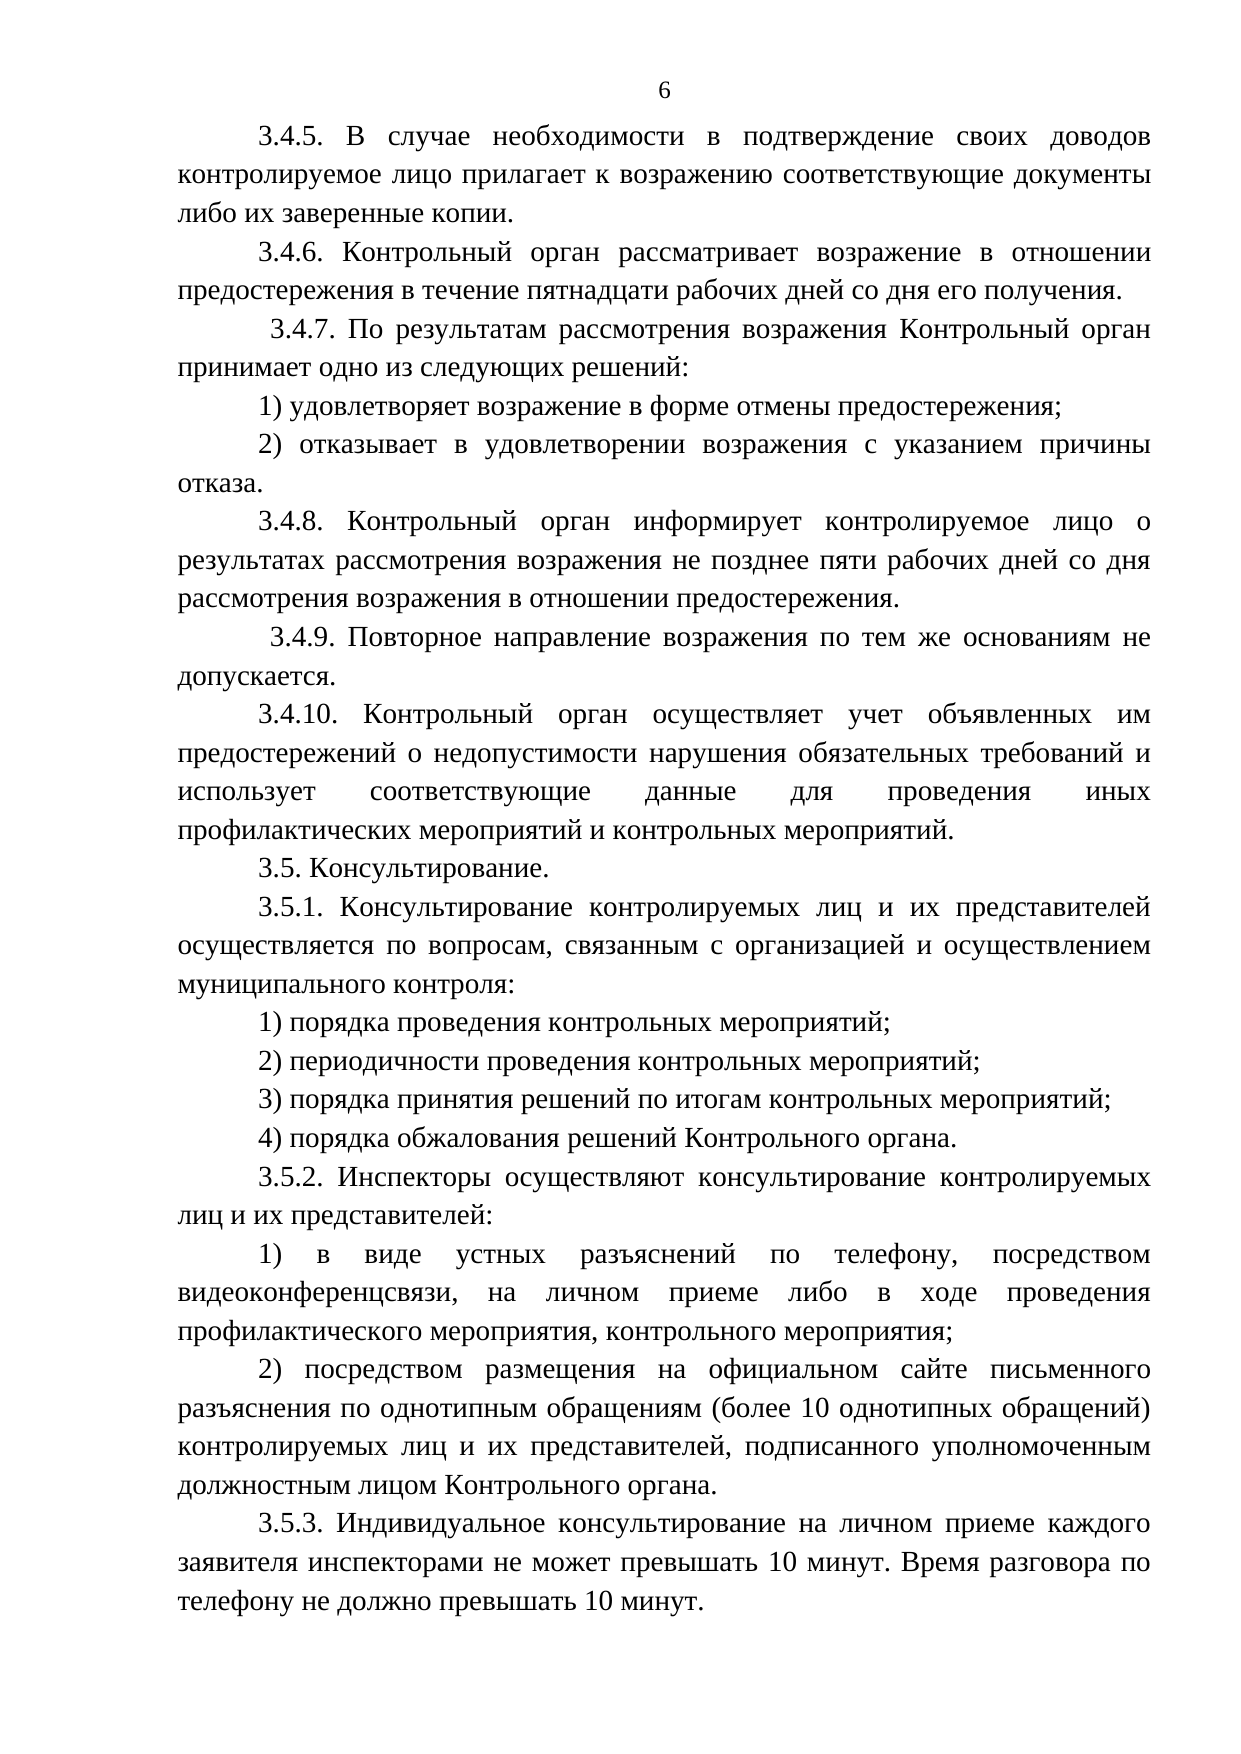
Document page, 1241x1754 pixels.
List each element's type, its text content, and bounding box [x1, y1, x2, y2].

list 3.5.2. Инспекторы осуществляют консультирование контролируемых лиц и их представителей: [177, 1159, 1152, 1231]
list 3.4.7. По результатам рассмотрения возражения Контрольный орган принимает одно из следующих решений: [177, 311, 1152, 383]
list 3.5.3. Индивидуальное консультирование на личном приеме каждого заявителя инспекторами не может превышать 10 минут. Время разговора по телефону не должно превышать 10 минут. [177, 1506, 1152, 1616]
list 2) посредством размещения на официальном сайте письменного разъяснения по однотипным обращениям (более 10 однотипных обращений) контролируемых лиц и их представителей, подписанного уполномоченным должностным лицом Контрольного органа. [177, 1351, 1152, 1501]
list 3.4.6. Контрольный орган рассматривает возражение в отношении предостережения в течение пятнадцати рабочих дней со дня его получения. [177, 234, 1152, 306]
list 3.4.10. Контрольный орган осуществляет учет объявленных им предостережений о недопустимости нарушения обязательных требований и использует соответствующие данные для проведения иных профилактических мероприятий и контрольных мероприятий. [177, 696, 1152, 845]
list 2) отказывает в удовлетворении возражения с указанием причины отказа. [177, 426, 1152, 498]
list 3.5. Консультирование. [177, 850, 1152, 884]
list 3.4.9. Повторное направление возражения по тем же основаниям не допускается. [177, 619, 1152, 691]
list 3.4.5. В случае необходимости в подтверждение своих доводов контролируемое лицо прилагает к возражению соответствующие документы либо их заверенные копии. [177, 118, 1152, 229]
list 2) периодичности проведения контрольных мероприятий; [177, 1043, 1152, 1077]
list 1) порядка проведения контрольных мероприятий; [177, 1004, 1152, 1038]
list 3) порядка принятия решений по итогам контрольных мероприятий; [177, 1082, 1152, 1115]
list 3.5.1. Консультирование контролируемых лиц и их представителей осуществляется по вопросам, связанным с организацией и осуществлением муниципального контроля: [177, 889, 1152, 999]
list 4) порядка обжалования решений Контрольного органа. [177, 1120, 1152, 1154]
list 1) удовлетворяет возражение в форме отмены предостережения; [177, 388, 1152, 421]
list 1) в виде устных разъяснений по телефону, посредством видеоконференцсвязи, на личном приеме либо в ходе проведения профилактического мероприятия, контрольного мероприятия; [177, 1236, 1152, 1346]
list 3.4.8. Контрольный орган информирует контролируемое лицо о результатах рассмотрения возражения не позднее пяти рабочих дней со дня рассмотрения возражения в отношении предостережения. [177, 503, 1152, 614]
